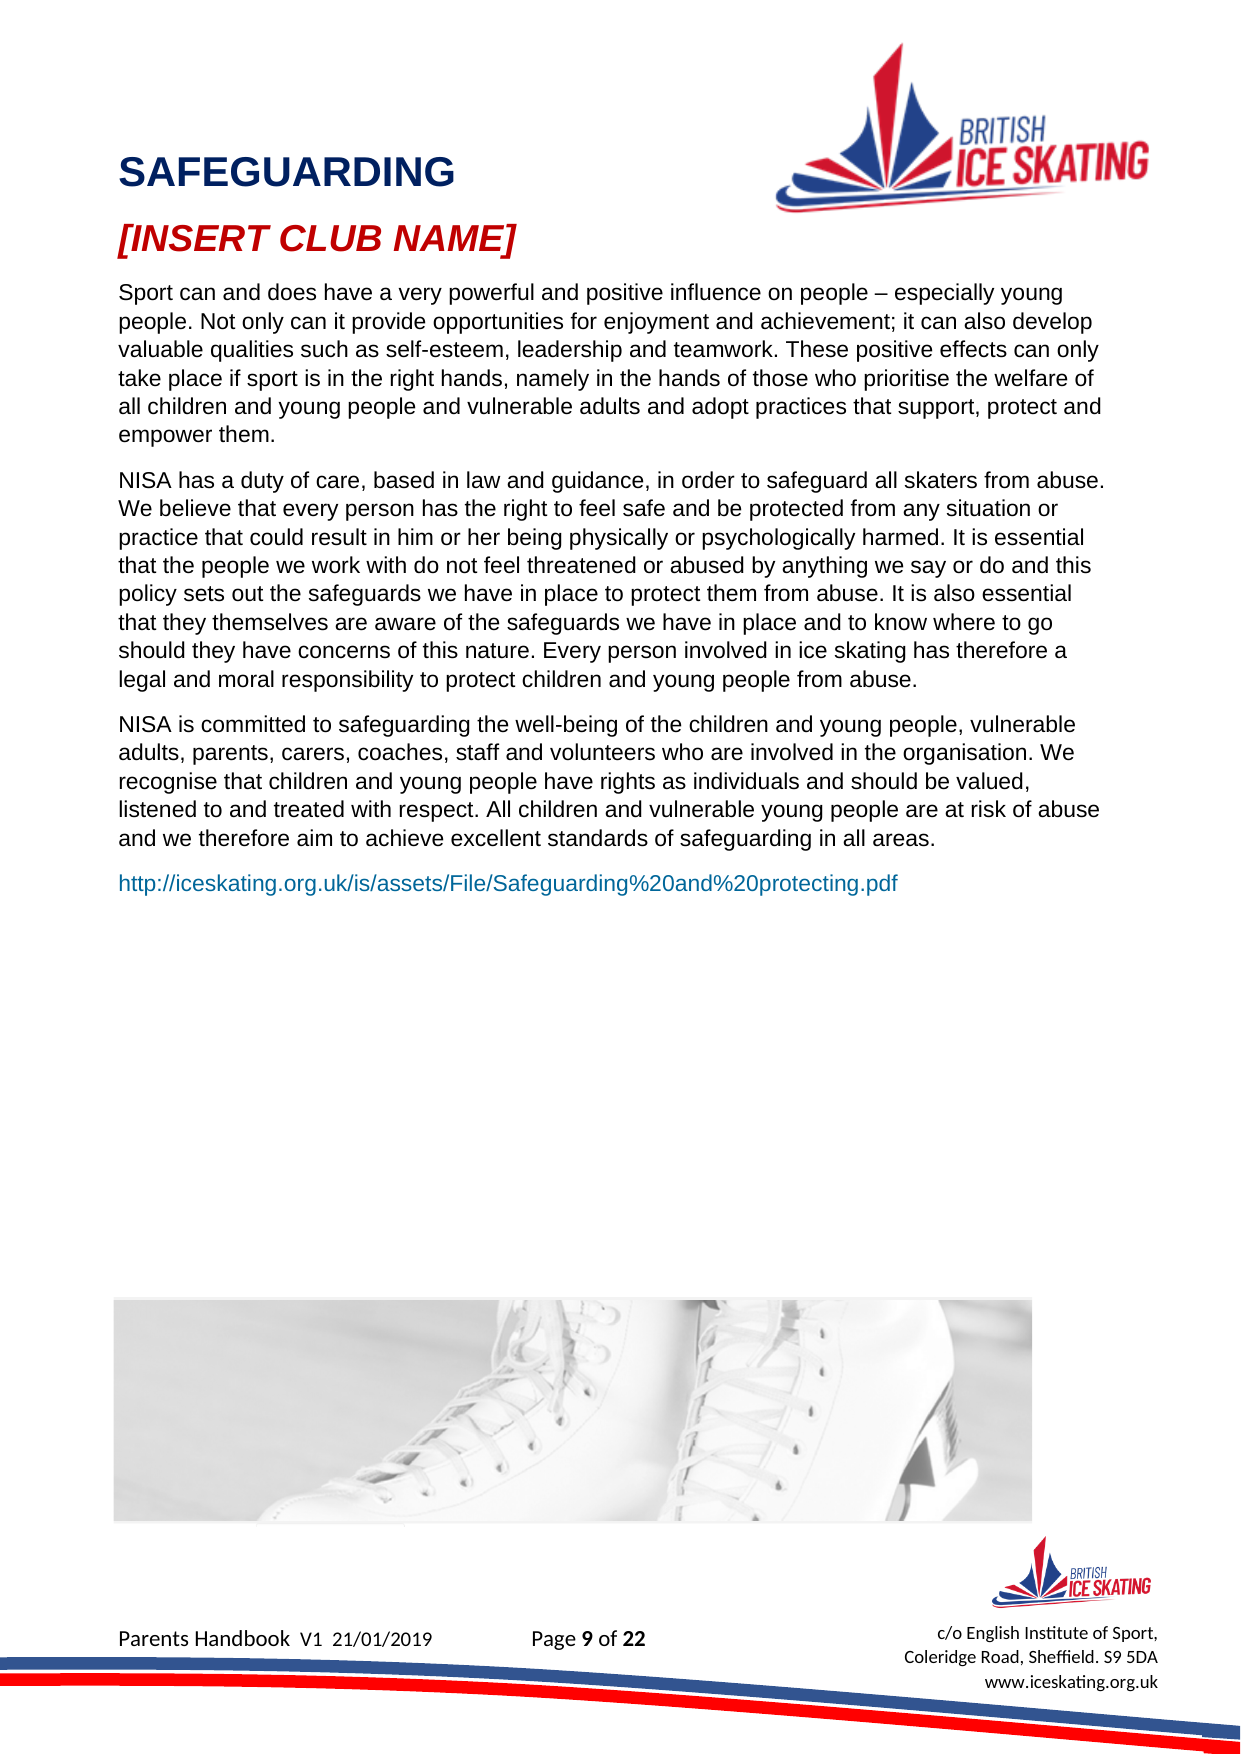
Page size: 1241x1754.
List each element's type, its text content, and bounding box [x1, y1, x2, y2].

text http://iceskating.org.uk/is/assets/File/Safeguarding%20and%20protecting.pdf [118, 869, 1107, 896]
text SAFEGUARDING [118, 148, 1107, 196]
text NISA is committed to safeguarding the well-being of the children and young people, vulnerable adults, parents, carers, coaches, staff and volunteers who are involved in the organisation. We recognise that children and young people have rights as individuals and should be valued, listened to and treated with respect. All children and vulnerable young people are at risk of abuse and we therefore aim to achieve excellent standards of safeguarding in all areas. [118, 711, 1107, 851]
picture [767, 0, 1160, 277]
text NISA has a duty of care, based in law and guidance, in order to safeguard all skaters from abuse. We believe that every person has the right to feel safe and be protected from any situation or practice that could result in him or her being physically or psychologically harmed. It is essential that the people we work with do not feel threatened or abused by anything we say or do and this policy sets out the safeguards we have in place to protect them from abuse. It is also essential that they themselves are aware of the safeguards we have in place and to know where to go should they have concerns of this nature. Every person involved in ice skating has therefore a legal and moral responsibility to protect children and young people from abuse. [118, 467, 1107, 692]
text [INSERT CLUB NAME] [118, 216, 1107, 259]
picture [988, 1517, 1154, 1613]
text Sport can and does have a very powerful and positive influence on people – especially young people. Not only can it provide opportunities for enjoyment and achievement; it can also develop valuable qualities such as self-esteem, leadership and teamwork. These positive effects can only take place if sport is in the right hands, namely in the hands of those who prioritise the welfare of all children and young people and vulnerable adults and adopt practices that support, protect and empower them. [118, 279, 1107, 448]
